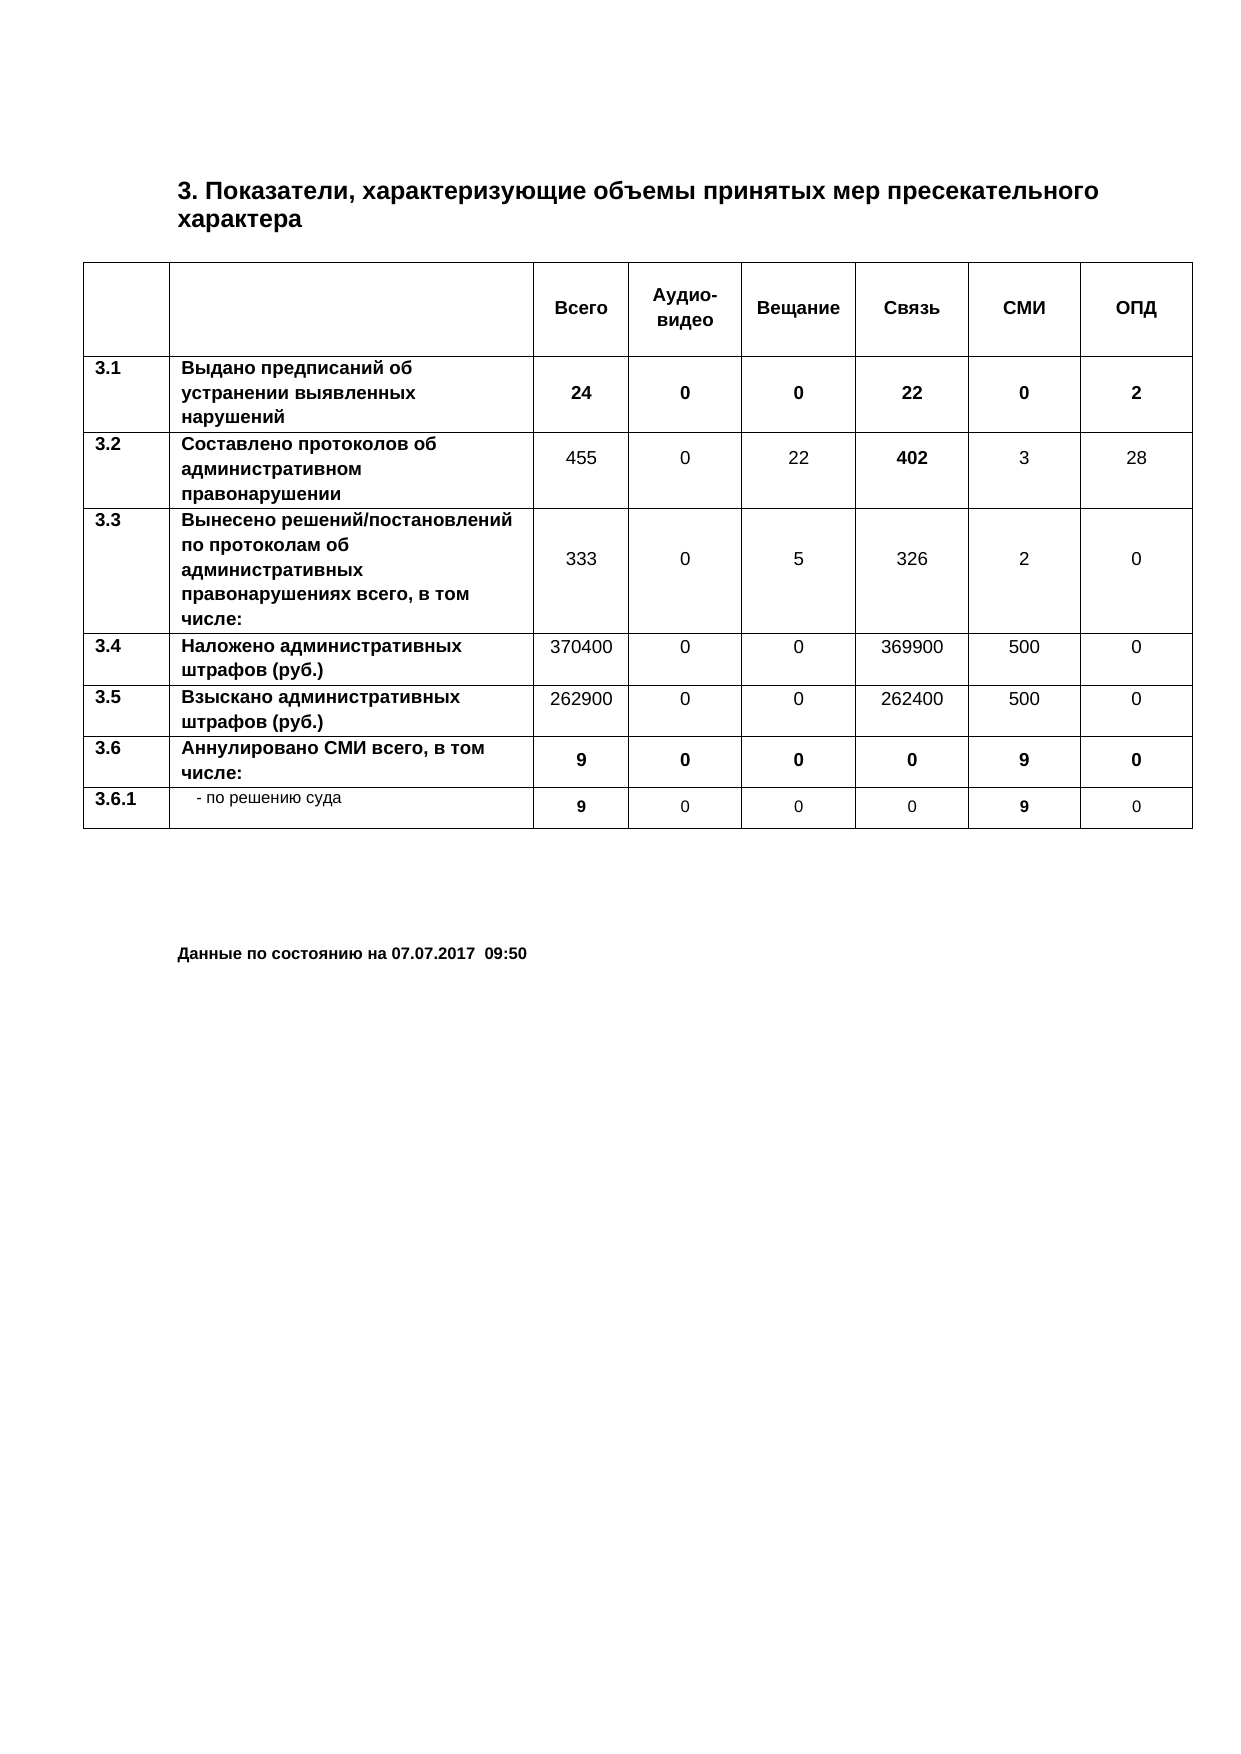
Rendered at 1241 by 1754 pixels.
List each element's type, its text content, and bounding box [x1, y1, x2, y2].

table_cell 9 [534, 737, 628, 787]
table_cell 0 [969, 357, 1080, 432]
table_cell 370400 [534, 634, 628, 684]
table_cell 262900 [534, 686, 628, 736]
table_header [84, 263, 169, 356]
table_cell Наложено административных штрафов (руб.) [170, 634, 533, 684]
table_cell 28 [1081, 433, 1192, 508]
table_cell 369900 [856, 634, 968, 684]
table_header Всего [534, 263, 628, 356]
table_cell 9 [969, 737, 1080, 787]
table_cell 0 [742, 737, 855, 787]
table_cell 0 [742, 788, 855, 828]
table_header [170, 263, 533, 356]
table_cell - по решению суда [170, 788, 533, 828]
table_cell Аннулировано СМИ всего, в том числе: [170, 737, 533, 787]
table_cell 0 [629, 357, 741, 432]
table_cell 3.5 [84, 686, 169, 736]
table_cell 0 [1081, 509, 1192, 633]
table_cell 0 [629, 788, 741, 828]
table_header СМИ [969, 263, 1080, 356]
table_cell 0 [629, 737, 741, 787]
table_cell 0 [629, 686, 741, 736]
table_cell Взыскано административных штрафов (руб.) [170, 686, 533, 736]
text Данные по состоянию на 07.07.2017 09:50 [177, 944, 1152, 963]
table_cell 22 [742, 433, 855, 508]
table_cell 402 [856, 433, 968, 508]
table_header Вещание [742, 263, 855, 356]
table_cell 5 [742, 509, 855, 633]
table_cell 3.2 [84, 433, 169, 508]
table_cell 0 [1081, 634, 1192, 684]
table_cell 0 [629, 634, 741, 684]
table_cell 333 [534, 509, 628, 633]
table_cell 9 [534, 788, 628, 828]
table_cell 3.3 [84, 509, 169, 633]
table_cell 0 [742, 686, 855, 736]
table_cell 3.6 [84, 737, 169, 787]
table_cell 22 [856, 357, 968, 432]
table_cell Вынесено решений/постановлений по протоколам об административных правонарушениях всего, в том числе: [170, 509, 533, 633]
table_cell Составлено протоколов об административном правонарушении [170, 433, 533, 508]
table_cell 0 [629, 509, 741, 633]
table_cell 2 [1081, 357, 1192, 432]
table_cell 0 [742, 634, 855, 684]
table_cell 24 [534, 357, 628, 432]
table_cell 455 [534, 433, 628, 508]
table_cell 0 [856, 788, 968, 828]
table_cell 3.6.1 [84, 788, 169, 828]
table_cell 3 [969, 433, 1080, 508]
table_cell 500 [969, 686, 1080, 736]
table_cell 3.4 [84, 634, 169, 684]
table_cell 3.1 [84, 357, 169, 432]
table_header ОПД [1081, 263, 1192, 356]
table_cell 0 [1081, 686, 1192, 736]
table_cell 500 [969, 634, 1080, 684]
table_cell 0 [1081, 788, 1192, 828]
text 3. Показатели, характеризующие объемы принятых мер пресекательного характера [177, 176, 1152, 233]
table_cell Выдано предписаний об устранении выявленных нарушений [170, 357, 533, 432]
table_cell 0 [1081, 737, 1192, 787]
table_cell 262400 [856, 686, 968, 736]
table_cell 2 [969, 509, 1080, 633]
table_cell 326 [856, 509, 968, 633]
table_cell 0 [856, 737, 968, 787]
table_cell 0 [742, 357, 855, 432]
table_header Аудио-видео [629, 263, 741, 356]
table_header Связь [856, 263, 968, 356]
table_cell 9 [969, 788, 1080, 828]
table_cell 0 [629, 433, 741, 508]
